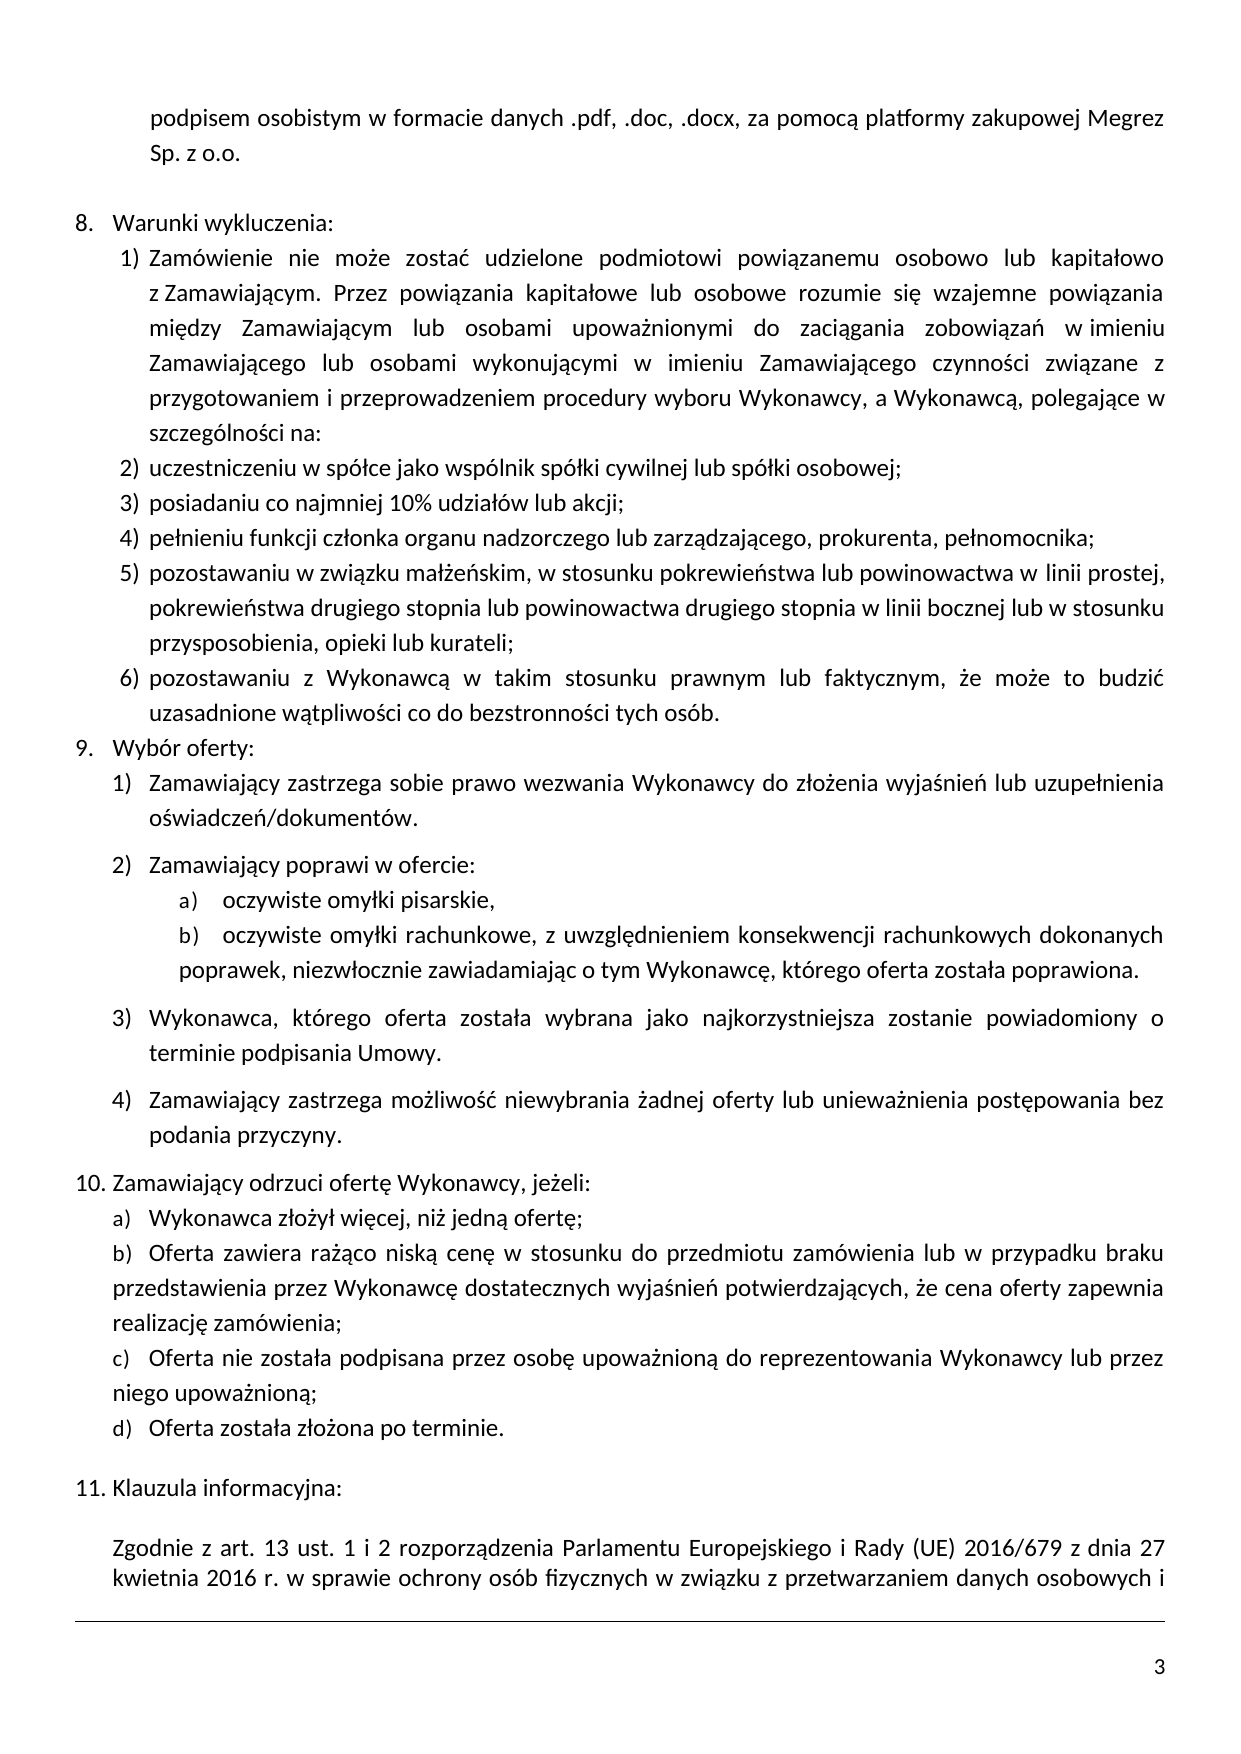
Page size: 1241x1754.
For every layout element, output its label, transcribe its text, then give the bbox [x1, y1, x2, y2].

list Zamawiający poprawi w ofercie: [112, 849, 1165, 880]
list Zamawiający zastrzega możliwość niewybrania żadnej oferty lub unieważnienia postępowania bez podania przyczyny. [112, 1084, 1165, 1150]
list Oferta została złożona po terminie. [112, 1412, 1165, 1442]
list pozostawaniu z Wykonawcą w takim stosunku prawnym lub faktycznym, że może to budzić uzasadnione wątpliwości co do bezstronności tych osób. [119, 662, 1165, 727]
list Wykonawca złożył więcej, niż jedną ofertę; [112, 1202, 1165, 1232]
list pełnieniu funkcji członka organu nadzorczego lub zarządzającego, prokurenta, pełnomocnika; [119, 522, 1165, 552]
list oczywiste omyłki rachunkowe, z uwzględnieniem konsekwencji rachunkowych dokonanych poprawek, niezwłocznie zawiadamiając o tym Wykonawcę, którego oferta została poprawiona. [178, 919, 1165, 985]
list Oferta zawiera rażąco niską cenę w stosunku do przedmiotu zamówienia lub w przypadku braku przedstawienia przez Wykonawcę dostatecznych wyjaśnień potwierdzających, że cena oferty zapewnia realizację zamówienia; [112, 1237, 1165, 1337]
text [112, 1532, 1165, 1593]
list Zamawiający odrzuci ofertę Wykonawcy, jeżeli: [75, 1167, 1165, 1197]
list Warunki wykluczenia: [75, 207, 1165, 237]
list oczywiste omyłki pisarskie, [178, 884, 1165, 915]
list Zamawiający zastrzega sobie prawo wezwania Wykonawcy do złożenia wyjaśnień lub uzupełnienia oświadczeń/dokumentów. [112, 767, 1165, 832]
list pozostawaniu w związku małżeńskim, w stosunku pokrewieństwa lub powinowactwa w linii prostej, pokrewieństwa drugiego stopnia lub powinowactwa drugiego stopnia w linii bocznej lub w stosunku przysposobienia, opieki lub kurateli; [119, 557, 1165, 657]
list Wykonawca, którego oferta została wybrana jako najkorzystniejsza zostanie powiadomiony o terminie podpisania Umowy. [112, 1002, 1165, 1067]
list Wybór oferty: [75, 732, 1165, 762]
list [112, 102, 1165, 167]
list posiadaniu co najmniej 10% udziałów lub akcji; [119, 487, 1165, 517]
list Zamówienie nie może zostać udzielone podmiotowi powiązanemu osobowo lub kapitałowo z Zamawiającym. Przez powiązania kapitałowe lub osobowe rozumie się wzajemne powiązania między Zamawiającym lub osobami upoważnionymi do zaciągania zobowiązań w imieniu Zamawiającego lub osobami wykonującymi w imieniu Zamawiającego czynności związane z przygotowaniem i przeprowadzeniem procedury wyboru Wykonawcy, a Wykonawcą, polegające w szczególności na: [119, 242, 1165, 447]
list Oferta nie została podpisana przez osobę upoważnioną do reprezentowania Wykonawcy lub przez niego upoważnioną; [112, 1342, 1165, 1407]
list Klauzula informacyjna: [75, 1472, 1165, 1502]
list uczestniczeniu w spółce jako wspólnik spółki cywilnej lub spółki osobowej; [119, 452, 1165, 482]
